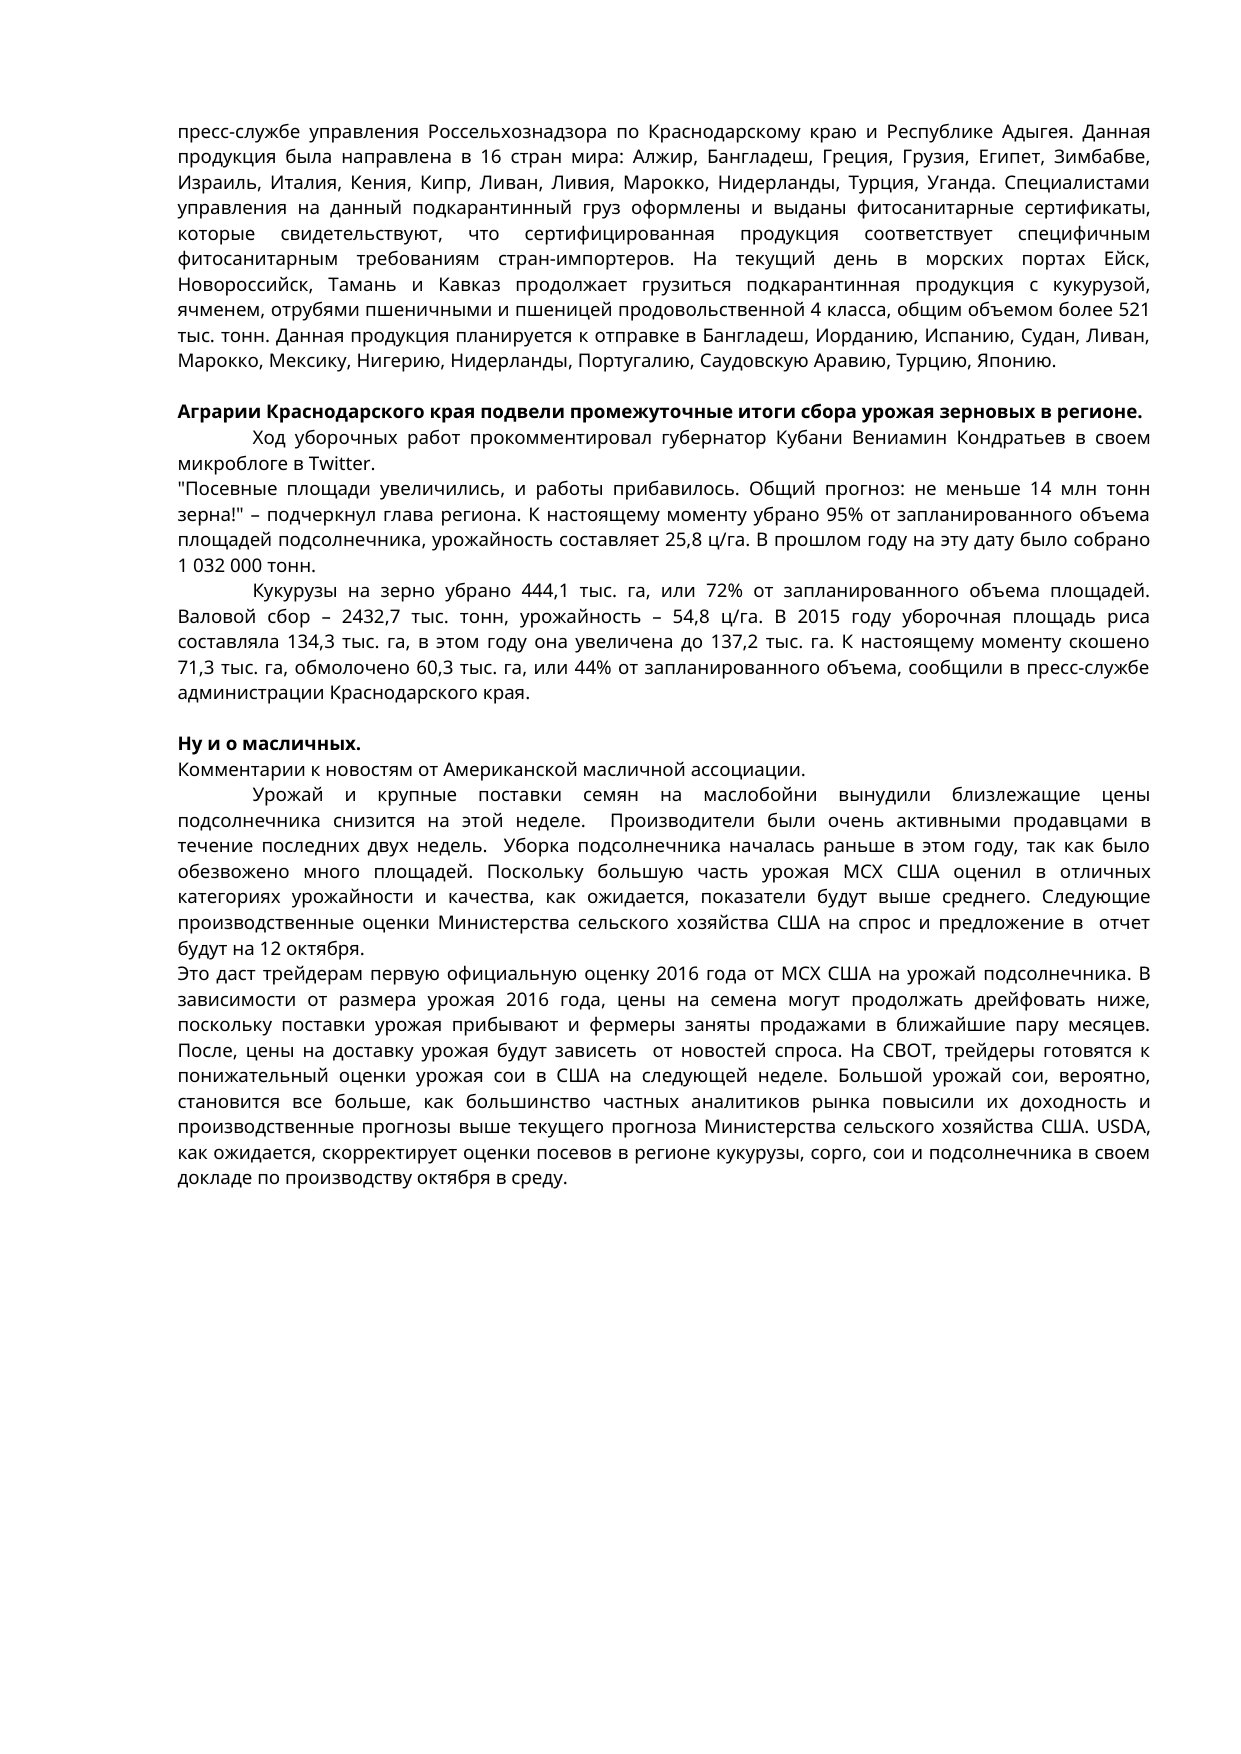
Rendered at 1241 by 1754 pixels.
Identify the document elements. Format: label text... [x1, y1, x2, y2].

text Аграрии Краснодарского края подвели промежуточные итоги сбора урожая зерновых в регионе. [177, 399, 1152, 424]
text Урожай и крупные поставки семян на маслобойни вынудили близлежащие цены подсолнечника снизится на этой неделе. Производители были очень активными продавцами в течение последних двух недель. Уборка подсолнечника началась раньше в этом году, так как было обезвожено много площадей. Поскольку большую часть урожая МСХ США оценил в отличных категориях урожайности и качества, как ожидается, показатели будут выше среднего. Следующие производственные оценки Министерства сельского хозяйства США на спрос и предложение в отчет будут на 12 октября. [177, 782, 1152, 960]
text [177, 118, 1152, 373]
text Это даст трейдерам первую официальную оценку 2016 года от МСХ США на урожай подсолнечника. В зависимости от размера урожая 2016 года, цены на семена могут продолжать дрейфовать ниже, поскольку поставки урожая прибывают и фермеры заняты продажами в ближайшие пару месяцев. После, цены на доставку урожая будут зависеть от новостей спроса. На CBOT, трейдеры готовятся к понижательный оценки урожая сои в США на следующей неделе. Большой урожай сои, вероятно, становится все больше, как большинство частных аналитиков рынка повысили их доходность и производственные прогнозы выше текущего прогноза Министерства сельского хозяйства США. USDA, как ожидается, скорректирует оценки посевов в регионе кукурузы, сорго, сои и подсолнечника в своем докладе по производству октября в среду. [177, 960, 1152, 1190]
text Комментарии к новостям от Американской масличной ассоциации. [177, 756, 1152, 782]
text Ход уборочных работ прокомментировал губернатор Кубани Вениамин Кондратьев в своем микроблоге в Twitter. [177, 424, 1152, 475]
text "Посевные площади увеличились, и работы прибавилось. Общий прогноз: не меньше 14 млн тонн зерна!" – подчеркнул глава региона. К настоящему моменту убрано 95% от запланированного объема площадей подсолнечника, урожайность составляет 25,8 ц/га. В прошлом году на эту дату было собрано 1 032 000 тонн. [177, 475, 1152, 577]
text Кукурузы на зерно убрано 444,1 тыс. га, или 72% от запланированного объема площадей. Валовой сбор – 2432,7 тыс. тонн, урожайность – 54,8 ц/га. В 2015 году уборочная площадь риса составляла 134,3 тыс. га, в этом году она увеличена до 137,2 тыс. га. К настоящему моменту скошено 71,3 тыс. га, обмолочено 60,3 тыс. га, или 44% от запланированного объема, сообщили в пресс-службе администрации Краснодарского края. [177, 577, 1152, 705]
text Ну и о масличных. [177, 731, 1152, 756]
